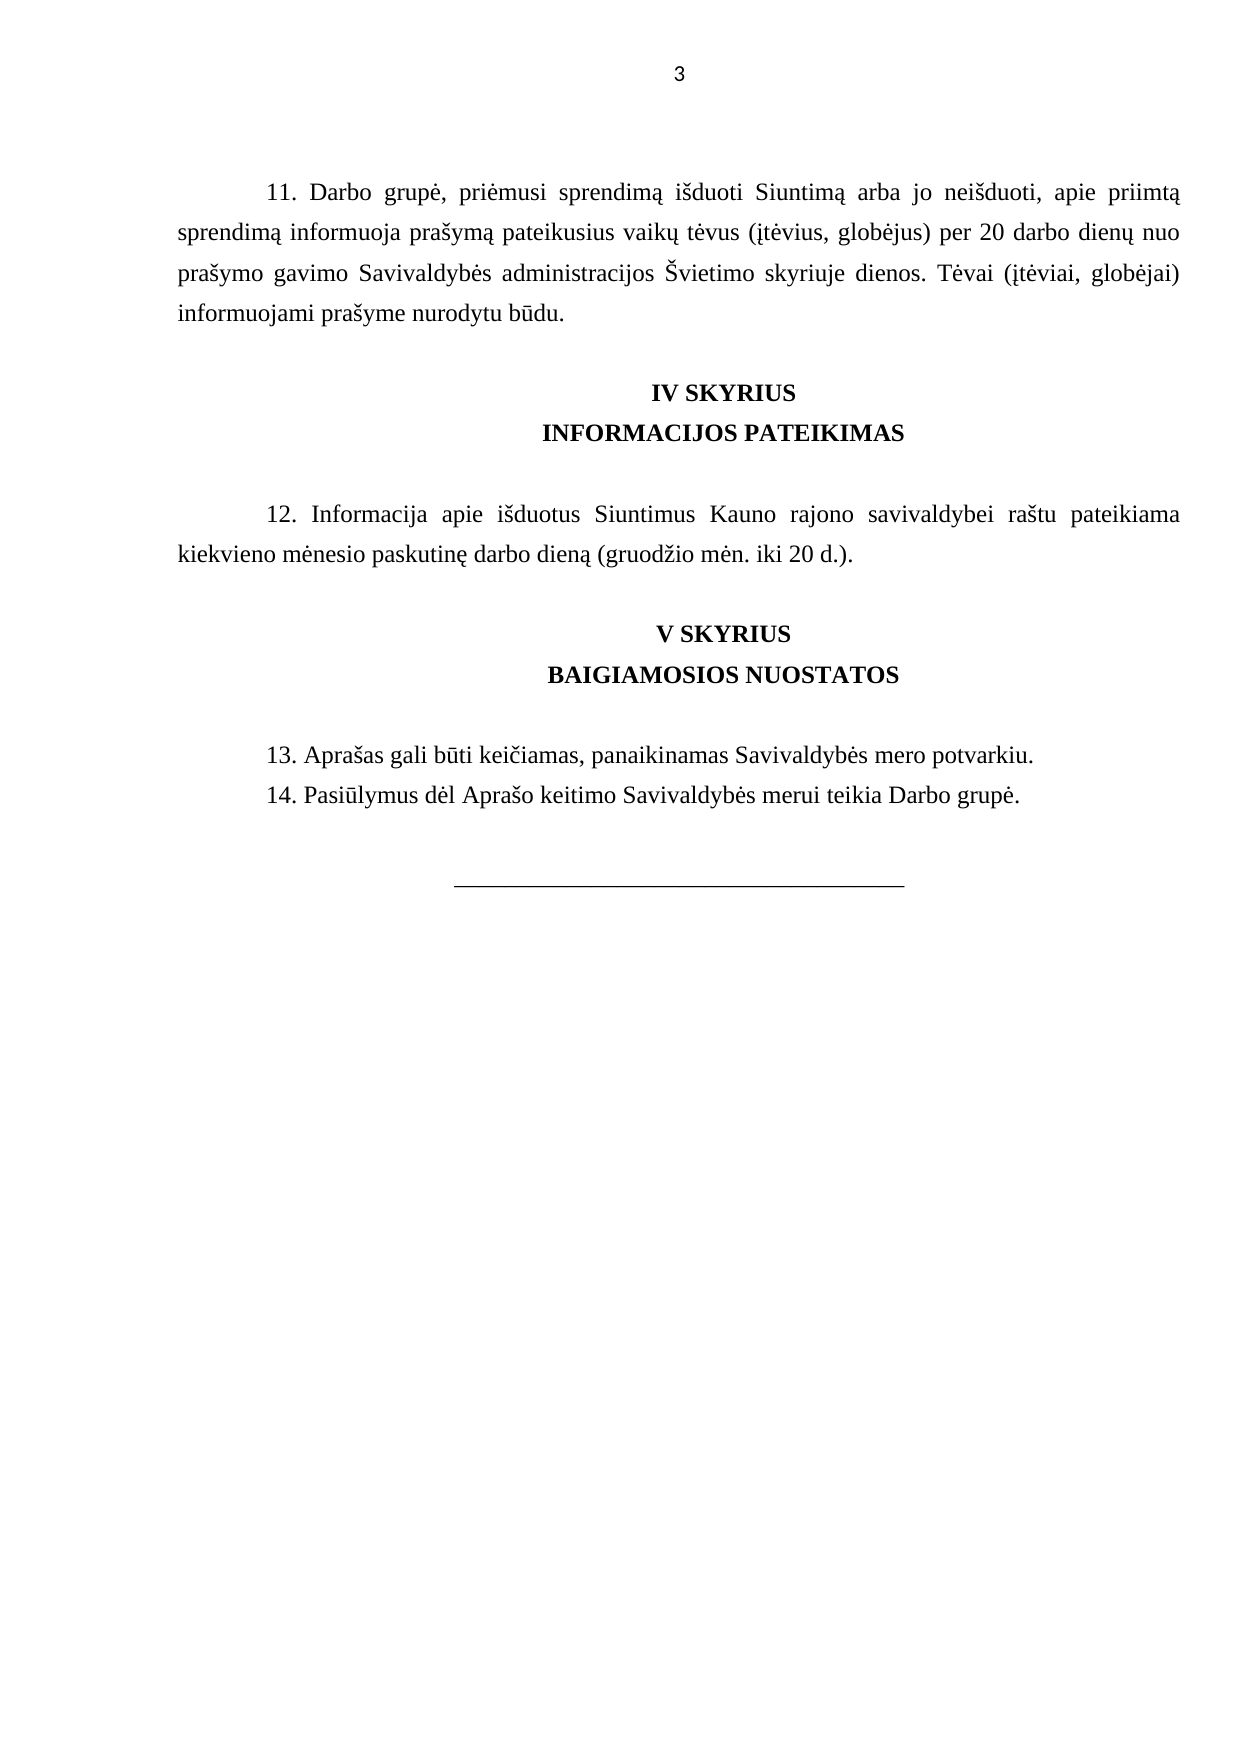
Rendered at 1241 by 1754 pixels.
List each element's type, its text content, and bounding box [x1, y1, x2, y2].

text 13. Aprašas gali būti keičiamas, panaikinamas Savivaldybės mero potvarkiu. [177, 740, 1181, 769]
text IV SKYRIUS [177, 378, 1181, 407]
text 12. Informacija apie išduotus Siuntimus Kauno rajono savivaldybei raštu pateikiama kiekvieno mėnesio paskutinę darbo dieną (gruodžio mėn. iki 20 d.). [177, 499, 1181, 568]
text 14. Pasiūlymus dėl Aprašo keitimo Savivaldybės merui teikia Darbo grupė. [177, 780, 1181, 809]
text 11. Darbo grupė, priėmusi sprendimą išduoti Siuntimą arba jo neišduoti, apie priimtą sprendimą informuoja prašymą pateikusius vaikų tėvus (įtėvius, globėjus) per 20 darbo dienų nuo prašymo gavimo Savivaldybės administracijos Švietimo skyriuje dienos. Tėvai (įtėviai, globėjai) informuojami prašyme nurodytu būdu. [177, 177, 1181, 327]
text ____________________________________ [177, 861, 1181, 889]
text V SKYRIUS [177, 619, 1181, 648]
text BAIGIAMOSIOS NUOSTATOS [177, 660, 1181, 688]
text INFORMACIJOS PATEIKIMAS [177, 418, 1181, 447]
